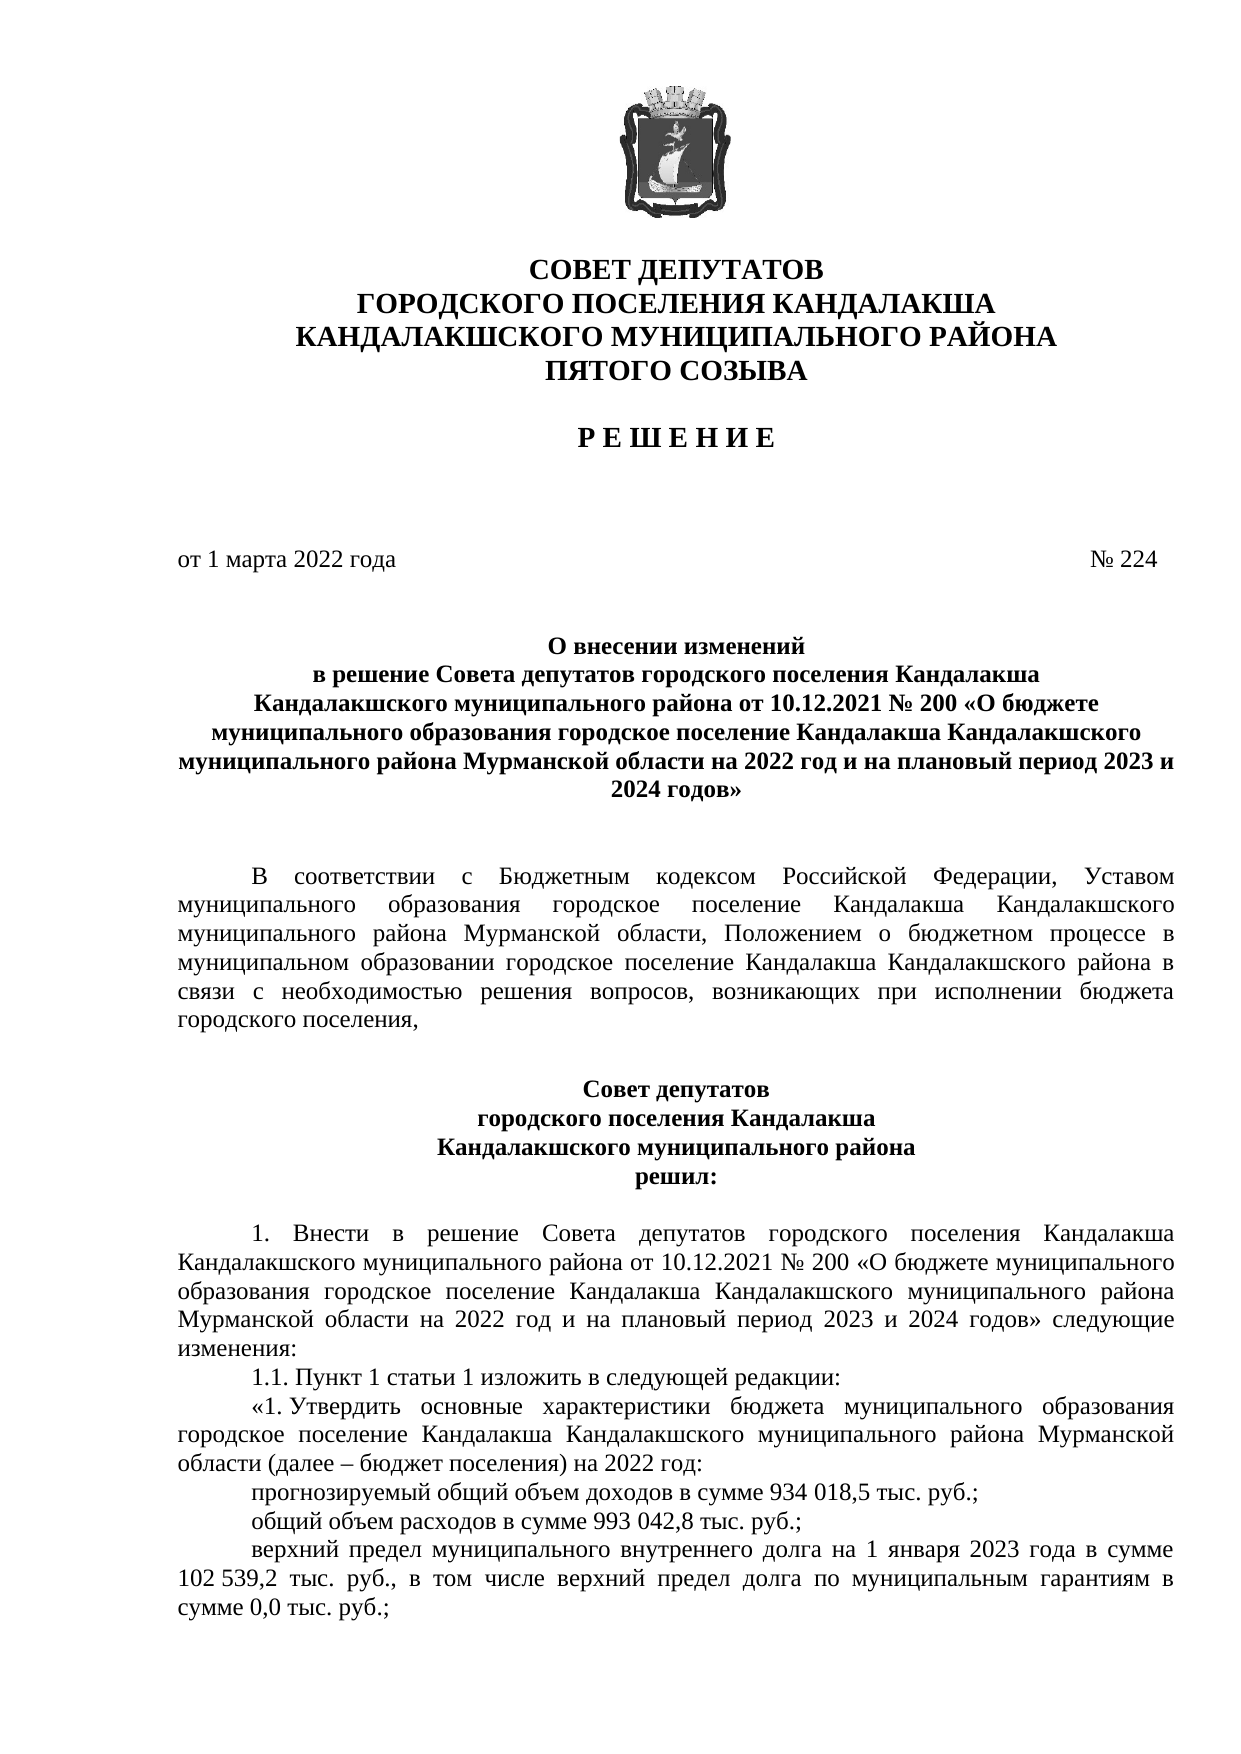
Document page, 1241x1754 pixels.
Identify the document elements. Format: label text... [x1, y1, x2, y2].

text ГОРОДСКОГО ПОСЕЛЕНИЯ КАНДАЛАКША [177, 286, 1175, 319]
text 1.1. Пункт 1 статьи 1 изложить в следующей редакции: [177, 1362, 1175, 1391]
text ПЯТОГО СОЗЫВА [177, 353, 1175, 386]
text городского поселения Кандалакша [177, 1103, 1175, 1132]
text 1. Внести в решение Совета депутатов городского поселения Кандалакша Кандалакшского муниципального района от 10.12.2021 № 200 «О бюджете муниципального образования городское поселение Кандалакша Кандалакшского муниципального района Мурманской области на 2022 год и на плановый период 2023 и 2024 годов» следующие изменения: [177, 1218, 1175, 1362]
text Кандалакшского муниципального района [177, 1132, 1175, 1161]
text общий объем расходов в сумме 993 042,8 тыс. руб.; [177, 1506, 1175, 1534]
picture [619, 86, 731, 218]
text «1. Утвердить основные характеристики бюджета муниципального образования городское поселение Кандалакша Кандалакшского муниципального района Мурманской области (далее – бюджет поселения) на 2022 год: [177, 1391, 1175, 1477]
text КАНДАЛАКШСКОГО МУНИЦИПАЛЬНОГО РАЙОНА [177, 319, 1175, 353]
text решил: [177, 1161, 1175, 1189]
text прогнозируемый общий объем доходов в сумме 934 018,5 тыс. руб.; [177, 1477, 1175, 1506]
text в решение Совета депутатов городского поселения Кандалакша [177, 659, 1175, 688]
text В соответствии с Бюджетным кодексом Российской Федерации, Уставом муниципального образования городское поселение Кандалакша Кандалакшского муниципального района Мурманской области, Положением о бюджетном процессе в муниципальном образовании городское поселение Кандалакша Кандалакшского района в связи с необходимостью решения вопросов, возникающих при исполнении бюджета городского поселения, [177, 861, 1175, 1033]
text Совет депутатов [177, 1074, 1175, 1103]
text СОВЕТ ДЕПУТАТОВ [177, 252, 1175, 286]
text верхний предел муниципального внутреннего долга на 1 января 2023 года в сумме 102 539,2 тыс. руб., в том числе верхний предел долга по муниципальным гарантиям в сумме 0,0 тыс. руб.; [177, 1534, 1175, 1621]
text от 1 марта 2022 года № 224 [177, 544, 1175, 573]
text Кандалакшского муниципального района от 10.12.2021 № 200 «О бюджете муниципального образования городское поселение Кандалакша Кандалакшского муниципального района Мурманской области на 2022 год и на плановый период 2023 и 2024 годов» [177, 688, 1175, 803]
text О внесении изменений [177, 631, 1175, 659]
text Р Е Ш Е Н И Е [177, 420, 1175, 453]
